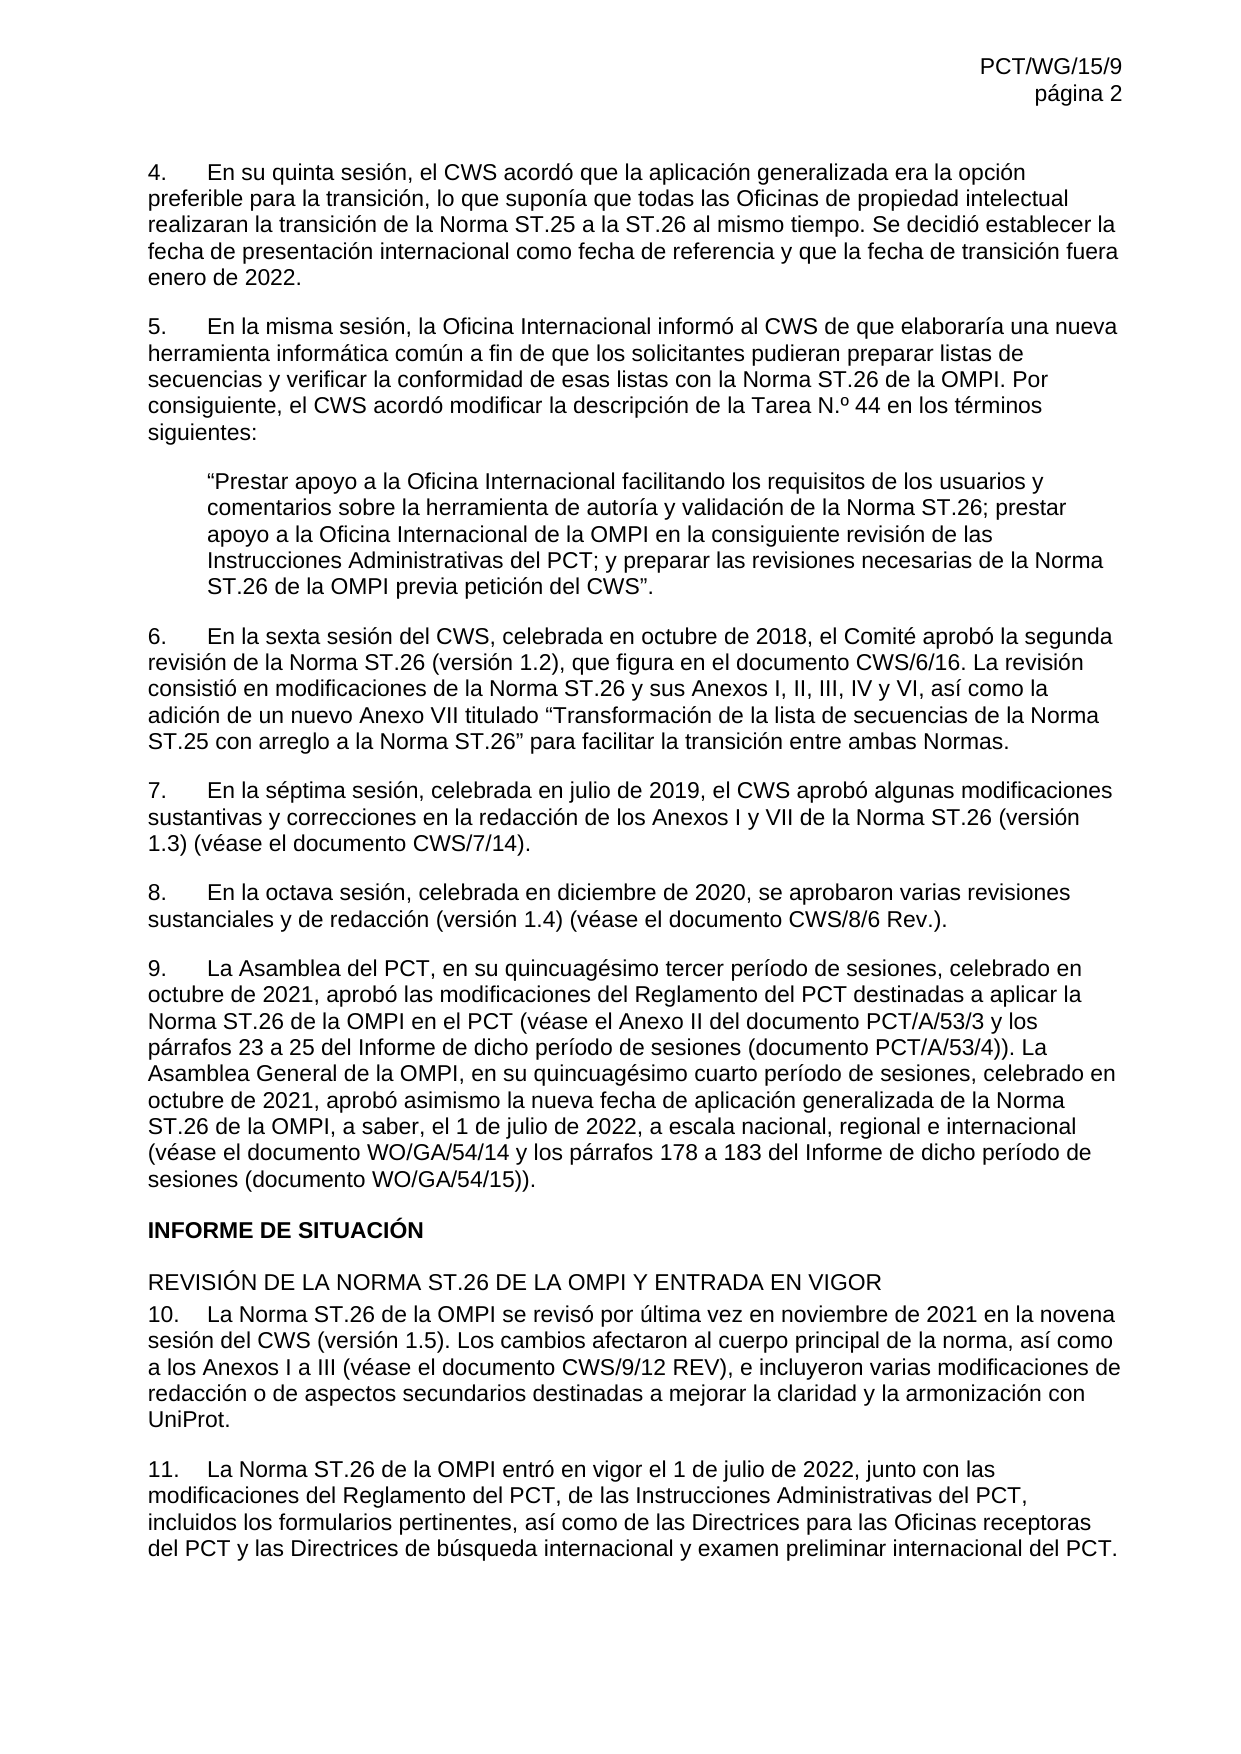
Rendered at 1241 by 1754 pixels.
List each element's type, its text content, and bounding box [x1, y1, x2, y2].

text La Asamblea del PCT, en su quincuagésimo tercer período de sesiones, celebrado en octubre de 2021, aprobó las modificaciones del Reglamento del PCT destinadas a aplicar la Norma ST.26 de la OMPI en el PCT (véase el Anexo II del documento PCT/A/53/3 y los párrafos 23 a 25 del Informe de dicho período de sesiones (documento PCT/A/53/4)). La Asamblea General de la OMPI, en su quincuagésimo cuarto período de sesiones, celebrado en octubre de 2021, aprobó asimismo la nueva fecha de aplicación generalizada de la Norma ST.26 de la OMPI, a saber, el 1 de julio de 2022, a escala nacional, regional e internacional (véase el documento WO/GA/54/14 y los párrafos 178 a 183 del Informe de dicho período de sesiones (documento WO/GA/54/15)). [148, 955, 1122, 1192]
text La Norma ST.26 de la OMPI entró en vigor el 1 de julio de 2022, junto con las modificaciones del Reglamento del PCT, de las Instrucciones Administrativas del PCT, incluidos los formularios pertinentes, así como de las Directrices para las Oficinas receptoras del PCT y las Directrices de búsqueda internacional y examen preliminar internacional del PCT. [148, 1456, 1122, 1561]
text En la séptima sesión, celebrada en julio de 2019, el CWS aprobó algunas modificaciones sustantivas y correcciones en la redacción de los Anexos I y VII de la Norma ST.26 (versión 1.3) (véase el documento CWS/7/14). [148, 777, 1122, 856]
list “Prestar apoyo a la Oficina Internacional facilitando los requisitos de los usuarios y comentarios sobre la herramienta de autoría y validación de la Norma ST.26; prestar apoyo a la Oficina Internacional de la OMPI en la consiguiente revisión de las Instrucciones Administrativas del PCT; y preparar las revisiones necesarias de la Norma ST.26 de la OMPI previa petición del CWS”. [207, 468, 1122, 600]
subtitle INFORME DE SITUACIÓN [148, 1217, 1122, 1243]
text En la sexta sesión del CWS, celebrada en octubre de 2018, el Comité aprobó la segunda revisión de la Norma ST.26 (versión 1.2), que figura en el documento CWS/6/16. La revisión consistió en modificaciones de la Norma ST.26 y sus Anexos I, II, III, IV y VI, así como la adición de un nuevo Anexo VII titulado “Transformación de la lista de secuencias de la Norma ST.25 con arreglo a la Norma ST.26” para facilitar la transición entre ambas Normas. [148, 623, 1122, 754]
text En la misma sesión, la Oficina Internacional informó al CWS de que elaboraría una nueva herramienta informática común a fin de que los solicitantes pudieran preparar listas de secuencias y verificar la conformidad de esas listas con la Norma ST.26 de la OMPI. Por consiguiente, el CWS acordó modificar la descripción de la Tarea N.º 44 en los términos siguientes: [148, 313, 1122, 445]
text En su quinta sesión, el CWS acordó que la aplicación generalizada era la opción preferible para la transición, lo que suponía que todas las Oficinas de propiedad intelectual realizaran la transición de la Norma ST.25 a la ST.26 al mismo tiempo. Se decidió establecer la fecha de presentación internacional como fecha de referencia y que la fecha de transición fuera enero de 2022. [148, 158, 1122, 290]
text La Norma ST.26 de la OMPI se revisó por última vez en noviembre de 2021 en la novena sesión del CWS (versión 1.5). Los cambios afectaron al cuerpo principal de la norma, así como a los Anexos I a III (véase el documento CWS/9/12 REV), e incluyeron varias modificaciones de redacción o de aspectos secundarios destinadas a mejorar la claridad y la armonización con UniProt. [148, 1301, 1122, 1433]
text En la octava sesión, celebrada en diciembre de 2020, se aprobaron varias revisiones sustanciales y de redacción (versión 1.4) (véase el documento CWS/8/6 Rev.). [148, 879, 1122, 932]
subtitle Revisión de la Norma ST.26 de la OMPI y entrada en vigor [148, 1268, 1122, 1295]
